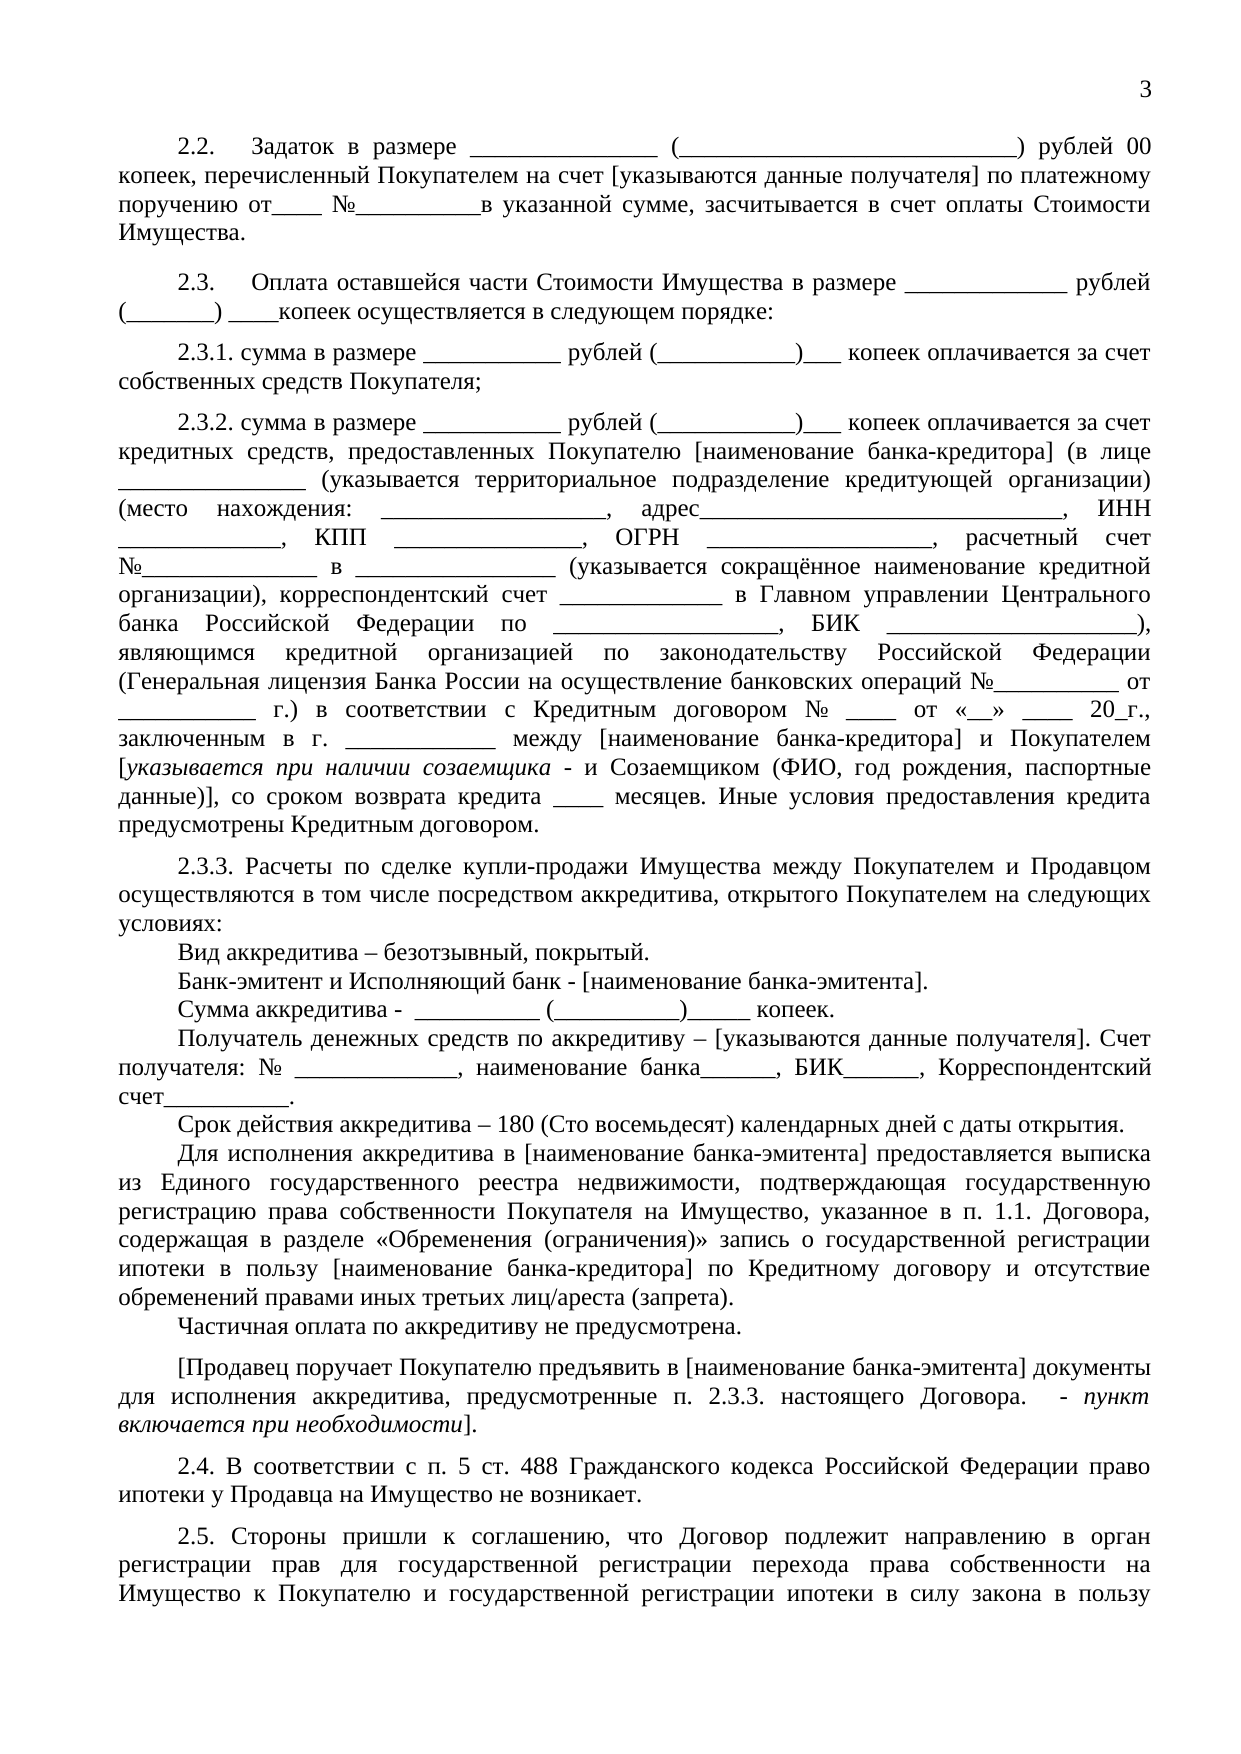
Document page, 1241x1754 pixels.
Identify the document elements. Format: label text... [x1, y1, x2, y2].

text 2.4. В соответствии с п. 5 ст. 488 Гражданского кодекса Российской Федерации право ипотеки у Продавца на Имущество не возникает. [118, 1451, 1152, 1508]
text 2.3.2. сумма в размере ___________ рублей (___________)___ копеек оплачивается за счет кредитных средств, предоставленных Покупателю [наименование банка-кредитора] (в лице _______________ (указывается территориальное подразделение кредитующей организации) (место нахождения: __________________, адрес_____________________________, ИНН _____________, КПП _______________, ОГРН __________________, расчетный счет №______________ в ________________ (указывается сокращённое наименование кредитной организации), корреспондентский счет _____________ в Главном управлении Центрального банка Российской Федерации по __________________, БИК ____________________), являющимся кредитной организацией по законодательству Российской Федерации (Генеральная лицензия Банка России на осуществление банковских операций №__________ от ___________ г.) в соответствии с Кредитным договором № ____ от «__» ____ 20_г., заключенным в г. ____________ между [наименование банка-кредитора] и Покупателем [указывается при наличии созаемщика - и Созаемщиком (ФИО, год рождения, паспортные данные)], со сроком возврата кредита ____ месяцев. Иные условия предоставления кредита предусмотрены Кредитным договором. [118, 407, 1152, 838]
text Банк-эмитент и Исполняющий банк - [наименование банка-эмитента]. [118, 966, 1152, 994]
text Срок действия аккредитива – 180 (Сто восемьдесят) календарных дней с даты открытия. [118, 1109, 1152, 1138]
text 2.3.3. Расчеты по сделке купли-продажи Имущества между Покупателем и Продавцом осуществляются в том числе посредством аккредитива, открытого Покупателем на следующих условиях: [118, 851, 1152, 937]
text Частичная оплата по аккредитиву не предусмотрена. [118, 1311, 1152, 1339]
text Для исполнения аккредитива в [наименование банка-эмитента] предоставляется выписка из Единого государственного реестра недвижимости, подтверждающая государственную регистрацию права собственности Покупателя на Имущество, указанное в п. 1.1. Договора, содержащая в разделе «Обременения (ограничения)» запись о государственной регистрации ипотеки в пользу [наименование банка-кредитора] по Кредитному договору и отсутствие обременений правами иных третьих лиц/ареста (запрета). [118, 1138, 1152, 1311]
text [118, 1521, 1152, 1607]
text [Продавец поручает Покупателю предъявить в [наименование банка-эмитента] документы для исполнения аккредитива, предусмотренные п. 2.3.3. настоящего Договора. - пункт включается при необходимости]. [118, 1352, 1152, 1438]
list Оплата оставшейся части Стоимости Имущества в размере _____________ рублей (_______) ____копеек осуществляется в следующем порядке: [118, 267, 1152, 324]
text Сумма аккредитива - __________ (__________)_____ копеек. [118, 994, 1152, 1023]
text 2.3.1. сумма в размере ___________ рублей (___________)___ копеек оплачивается за счет собственных средств Покупателя; [118, 337, 1152, 394]
list Задаток в размере _______________ (___________________________) рублей 00 копеек, перечисленный Покупателем на счет [указываются данные получателя] по платежному поручению от____ №__________в указанной сумме, засчитывается в счет оплаты Стоимости Имущества. [118, 131, 1152, 246]
text Получатель денежных средств по аккредитиву – [указываются данные получателя]. Счет получателя: № _____________, наименование банка______, БИК______, Корреспондентский счет__________. [118, 1023, 1152, 1109]
text Вид аккредитива – безотзывный, покрытый. [118, 937, 1152, 966]
